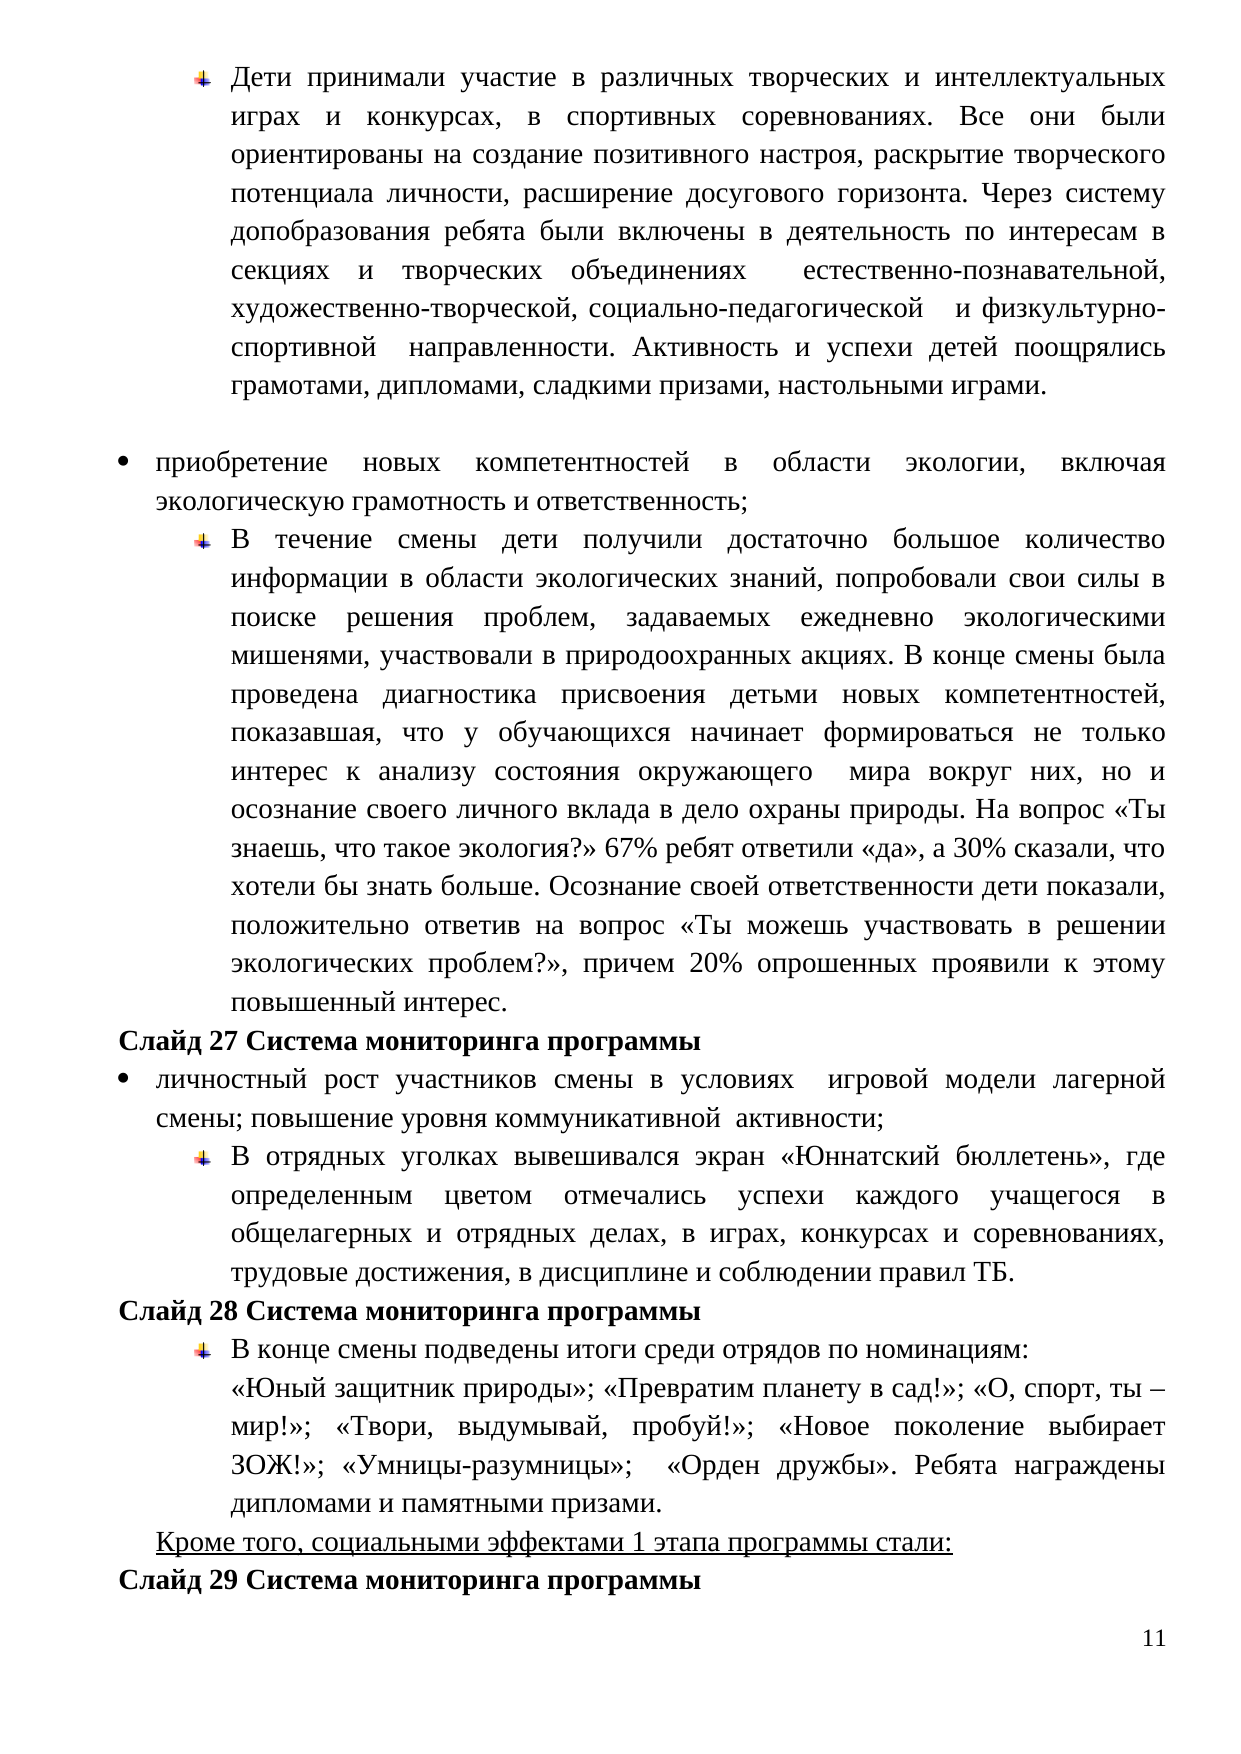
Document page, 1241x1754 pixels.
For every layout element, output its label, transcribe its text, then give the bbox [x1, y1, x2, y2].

list В конце смены подведены итоги среди отрядов по номинациям: [193, 1331, 1167, 1365]
text Слайд 27 Система мониторинга программы [118, 1023, 1167, 1056]
text Слайд 29 Система мониторинга программы [118, 1562, 1167, 1596]
picture [194, 69, 211, 87]
list приобретение новых компетентностей в области экологии, включая экологическую грамотность и ответственность; [118, 444, 1167, 517]
list «Юный защитник природы»; «Превратим планету в сад!»; «О, спорт, ты – мир!»; «Твори, выдумывай, пробуй!»; «Новое поколение выбирает ЗОЖ!»; «Умницы-разумницы»; «Орден дружбы». Ребята награждены дипломами и памятными призами. [231, 1370, 1167, 1519]
text Кроме того, социальными эффектами 1 этапа программы стали: [155, 1524, 1167, 1557]
list личностный рост участников смены в условиях игровой модели лагерной смены; повышение уровня коммуникативной активности; [118, 1061, 1167, 1133]
list Дети принимали участие в различных творческих и интеллектуальных играх и конкурсах, в спортивных соревнованиях. Все они были ориентированы на создание позитивного настроя, раскрытие творческого потенциала личности, расширение досугового горизонта. Через систему допобразования ребята были включены в деятельность по интересам в секциях и творческих объединениях естественно-познавательной, художественно-творческой, социально-педагогической и физкультурно-спортивной направленности. Активность и успехи детей поощрялись грамотами, дипломами, сладкими призами, настольными играми. [193, 59, 1167, 401]
picture [194, 532, 211, 549]
list В течение смены дети получили достаточно большое количество информации в области экологических знаний, попробовали свои силы в поиске решения проблем, задаваемых ежедневно экологическими мишенями, участвовали в природоохранных акциях. В конце смены была проведена диагностика присвоения детьми новых компетентностей, показавшая, что у обучающихся начинает формироваться не только интерес к анализу состояния окружающего мира вокруг них, но и осознание своего личного вклада в дело охраны природы. На вопрос «Ты знаешь, что такое экология?» 67% ребят ответили «да», а 30% сказали, что хотели бы знать больше. Осознание своей ответственности дети показали, положительно ответив на вопрос «Ты можешь участвовать в решении экологических проблем?», причем 20% опрошенных проявили к этому повышенный интерес. [193, 522, 1167, 1018]
picture [194, 1341, 211, 1359]
picture [194, 1149, 211, 1166]
list В отрядных уголках вывешивался экран «Юннатский бюллетень», где определенным цветом отмечались успехи каждого учащегося в общелагерных и отрядных делах, в играх, конкурсах и соревнованиях, трудовые достижения, в дисциплине и соблюдении правил ТБ. [193, 1138, 1167, 1288]
text Слайд 28 Система мониторинга программы [118, 1293, 1167, 1326]
